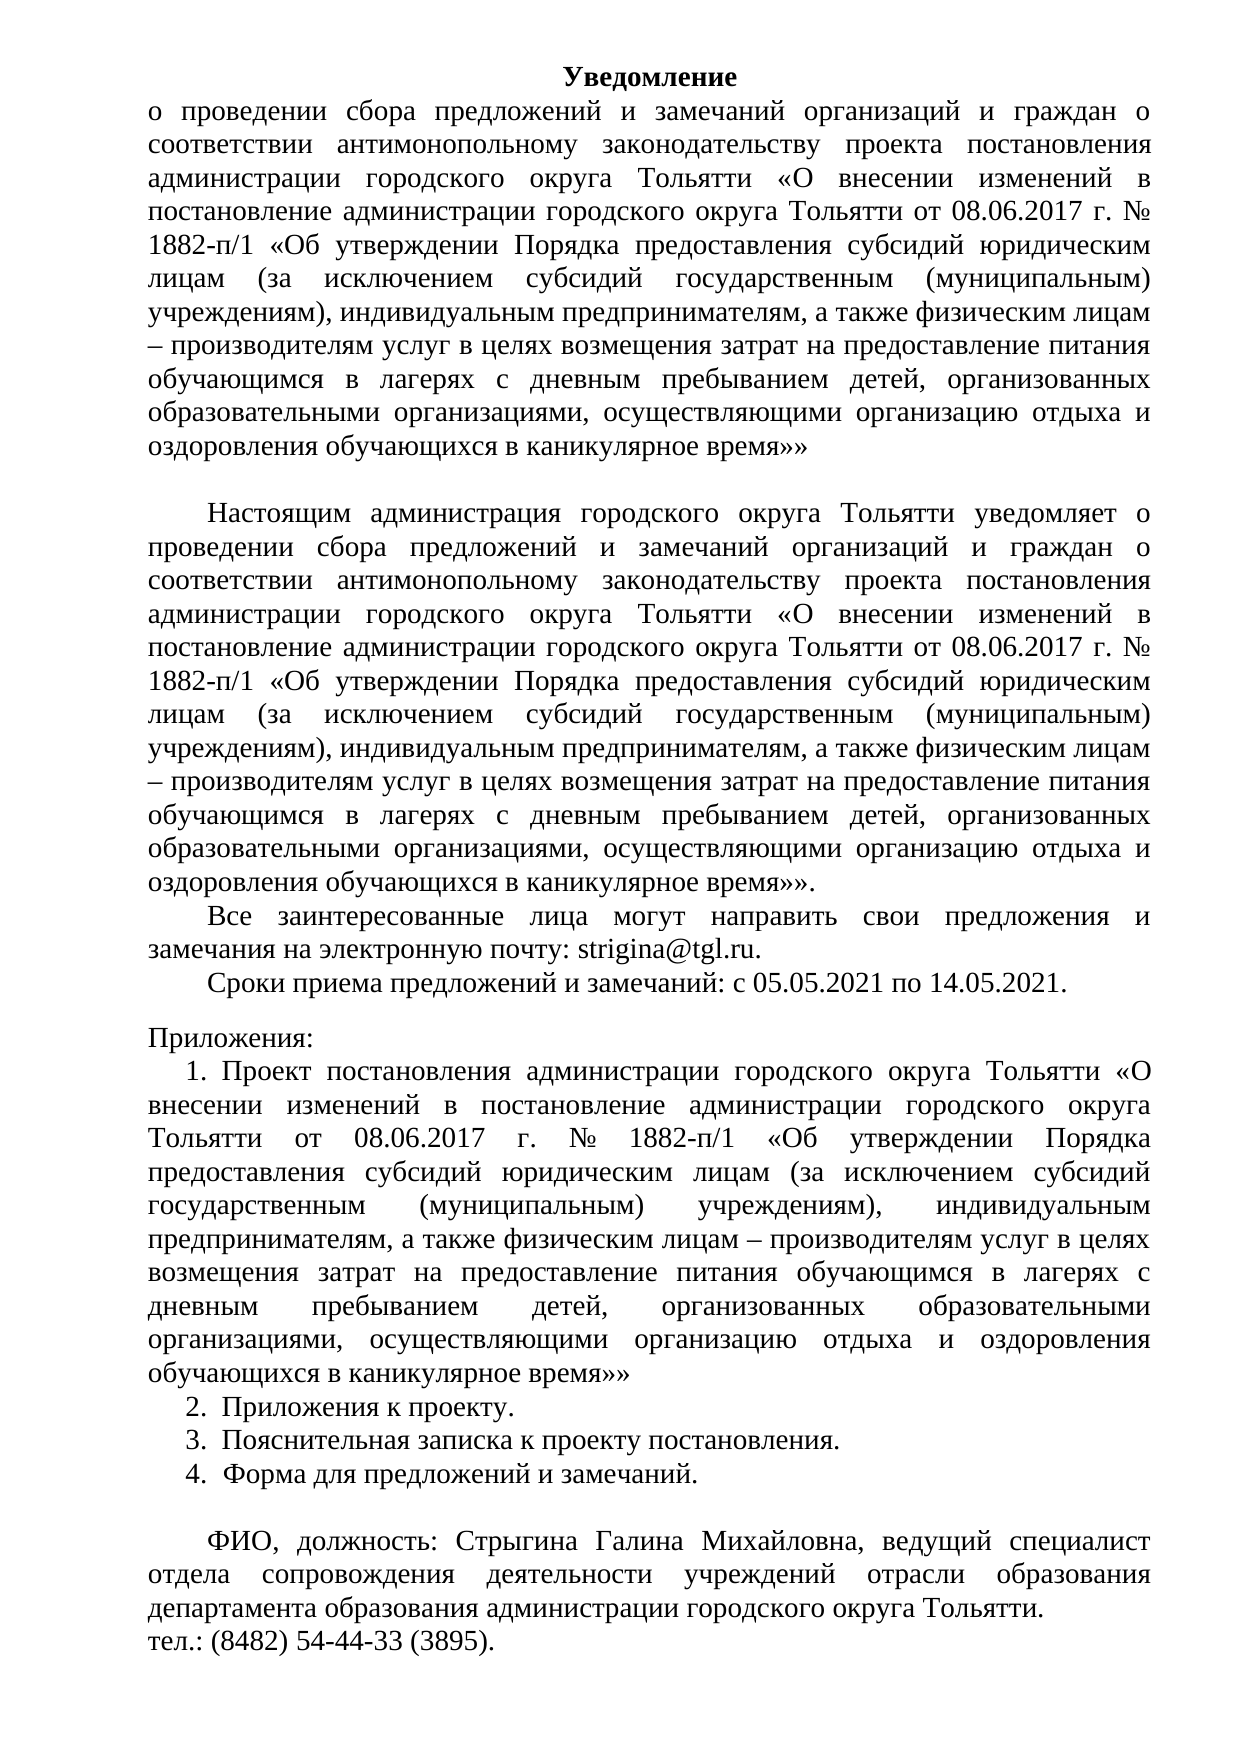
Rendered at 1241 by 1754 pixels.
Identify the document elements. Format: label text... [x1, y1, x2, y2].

text ФИО, должность: Стрыгина Галина Михайловна, ведущий специалист отдела сопровождения деятельности учреждений отрасли образования департамента образования администрации городского округа Тольятти. [148, 1523, 1152, 1623]
title Приложения к проекту. [148, 1389, 1152, 1422]
list Форма для предложений и замечаний. [185, 1456, 1152, 1489]
text Уведомление [148, 59, 1152, 93]
text тел.: (8482) 54-44-33 (3895). [148, 1623, 1152, 1657]
title Настоящим администрация городского округа Тольятти уведомляет о проведении сбора предложений и замечаний организаций и граждан о соответствии антимонопольному законодательству проекта постановления администрации городского округа Тольятти «О внесении изменений в постановление администрации городского округа Тольятти от 08.06.2017 г. № 1882-п/1 «Об утверждении Порядка предоставления субсидий юридическим лицам (за исключением субсидий государственным (муниципальным) учреждениям), индивидуальным предпринимателям, а также физическим лицам – производителям услуг в целях возмещения затрат на предоставление питания обучающимся в лагерях с дневным пребыванием детей, организованных образовательными организациями, осуществляющими организацию отдыха и оздоровления обучающихся в каникулярное время»». [148, 495, 1152, 898]
text Все заинтересованные лица могут направить свои предложения и замечания на электронную почту: strigina@tgl.ru. [148, 898, 1152, 965]
text Приложения: [148, 1020, 1152, 1053]
text о проведении сбора предложений и замечаний организаций и граждан о соответствии антимонопольному законодательству проекта постановления администрации городского округа Тольятти «О внесении изменений в постановление администрации городского округа Тольятти от 08.06.2017 г. № 1882-п/1 «Об утверждении Порядка предоставления субсидий юридическим лицам (за исключением субсидий государственным (муниципальным) учреждениям), индивидуальным предпринимателям, а также физическим лицам – производителям услуг в целях возмещения затрат на предоставление питания обучающимся в лагерях с дневным пребыванием детей, организованных образовательными организациями, осуществляющими организацию отдыха и оздоровления обучающихся в каникулярное время»» [148, 93, 1152, 462]
title Проект постановления администрации городского округа Тольятти «О внесении изменений в постановление администрации городского округа Тольятти от 08.06.2017 г. № 1882-п/1 «Об утверждении Порядка предоставления субсидий юридическим лицам (за исключением субсидий государственным (муниципальным) учреждениям), индивидуальным предпринимателям, а также физическим лицам – производителям услуг в целях возмещения затрат на предоставление питания обучающимся в лагерях с дневным пребыванием детей, организованных образовательными организациями, осуществляющими организацию отдыха и оздоровления обучающихся в каникулярное время»» [148, 1053, 1152, 1389]
title Пояснительная записка к проекту постановления. [148, 1422, 1152, 1456]
text Сроки приема предложений и замечаний: с 05.05.2021 по 14.05.2021. [148, 965, 1152, 998]
